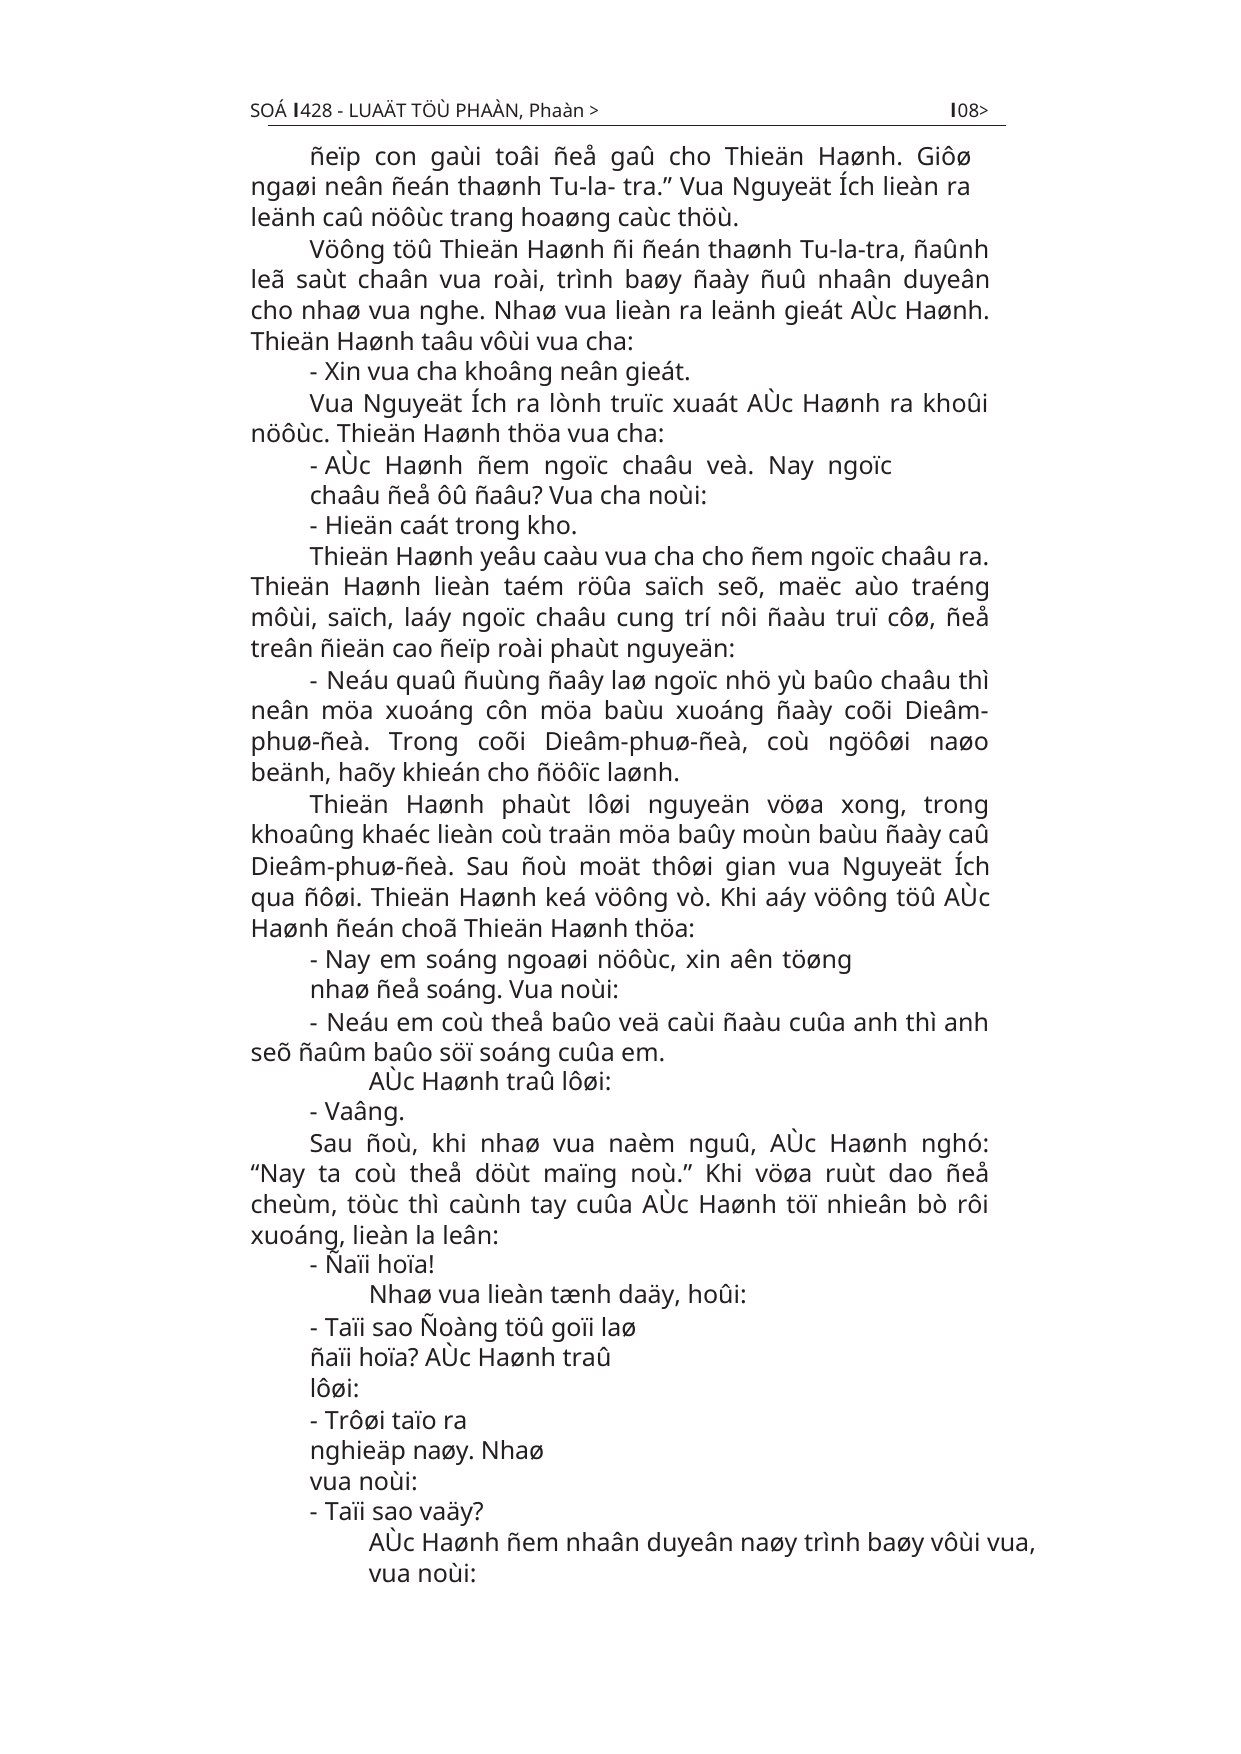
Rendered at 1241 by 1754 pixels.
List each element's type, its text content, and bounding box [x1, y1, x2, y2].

text Thieän Haønh phaùt lôøi nguyeän vöøa xong, trong khoaûng khaéc lieàn coù traän möa baûy moùn baùu ñaày caû Dieâm-phuø-ñeà. Sau ñoù moät thôøi gian vua Nguyeät Ích qua ñôøi. Thieän Haønh keá vöông vò. Khi aáy vöông töû AÙc Haønh ñeán choã Thieän Haønh thöa: [250, 789, 990, 944]
text Vöông töû Thieän Haønh ñi ñeán thaønh Tu-la-tra, ñaûnh leã saùt chaân vua roài, trình baøy ñaày ñuû nhaân duyeân cho nhaø vua nghe. Nhaø vua lieàn ra leänh gieát AÙc Haønh. Thieän Haønh taâu vôùi vua cha: [250, 234, 990, 358]
text Vua Nguyeät Ích ra lònh truïc xuaát AÙc Haønh ra khoûi nöôùc. Thieän Haønh thöa vua cha: [250, 387, 990, 449]
text SOÁ l428 - LUAÄT TÖÙ PHAÀN, Phaàn > l08> [250, 97, 1065, 122]
text Thieän Haønh yeâu caàu vua cha cho ñem ngoïc chaâu ra. Thieän Haønh lieàn taém röûa saïch seõ, maëc aùo traéng môùi, saïch, laáy ngoïc chaâu cung trí nôi ñaàu truï côø, ñeå treân ñieän cao ñeïp roài phaùt nguyeän: [250, 541, 990, 665]
list Xin vua cha khoâng neân gieát. [309, 358, 1065, 386]
list Neáu quaû ñuùng ñaây laø ngoïc nhö yù baûo chaâu thì neân möa xuoáng côn möa baùu xuoáng ñaày coõi Dieâm-phuø-ñeà. Trong coõi Dieâm-phuø-ñeà, coù ngöôøi naøo beänh, haõy khieán cho ñöôïc laønh. [250, 665, 990, 789]
list Nay em soáng ngoaøi nöôùc, xin aên töøng nhaø ñeå soáng. Vua noùi: [309, 944, 853, 1006]
list Ñaïi hoïa! [309, 1251, 1065, 1279]
text Nhaø vua lieàn tænh daäy, hoûi: [368, 1279, 1065, 1310]
text Sau ñoù, khi nhaø vua naèm nguû, AÙc Haønh nghó: “Nay ta coù theå döùt maïng noù.” Khi vöøa ruùt dao ñeå cheùm, töùc thì caùnh tay cuûa AÙc Haønh töï nhieân bò rôi xuoáng, lieàn la leân: [250, 1127, 990, 1251]
list Vaâng. [309, 1096, 1065, 1127]
text AÙc Haønh traû lôøi: [368, 1068, 1065, 1096]
list Hieän caát trong kho. [309, 511, 1065, 540]
list AÙc Haønh ñem ngoïc chaâu veà. Nay ngoïc chaâu ñeå ôû ñaâu? Vua cha noùi: [309, 449, 893, 511]
list Neáu em coù theå baûo veä caùi ñaàu cuûa anh thì anh seõ ñaûm baûo söï soáng cuûa em. [250, 1006, 990, 1068]
list Taïi sao vaäy? [309, 1497, 1065, 1526]
text ñeïp con gaùi toâi ñeå gaû cho Thieän Haønh. Giôø ngaøi neân ñeán thaønh Tu-la- tra.” Vua Nguyeät Ích lieàn ra leänh caû nöôùc trang hoaøng caùc thöù. [250, 141, 972, 234]
list Trôøi taïo ra nghieäp naøy. Nhaø vua noùi: [309, 1404, 565, 1497]
text AÙc Haønh ñem nhaân duyeân naøy trình baøy vôùi vua, vua noùi: [368, 1526, 1065, 1589]
list Taïi sao Ñoàng töû goïi laø ñaïi hoïa? AÙc Haønh traû lôøi: [309, 1311, 654, 1404]
